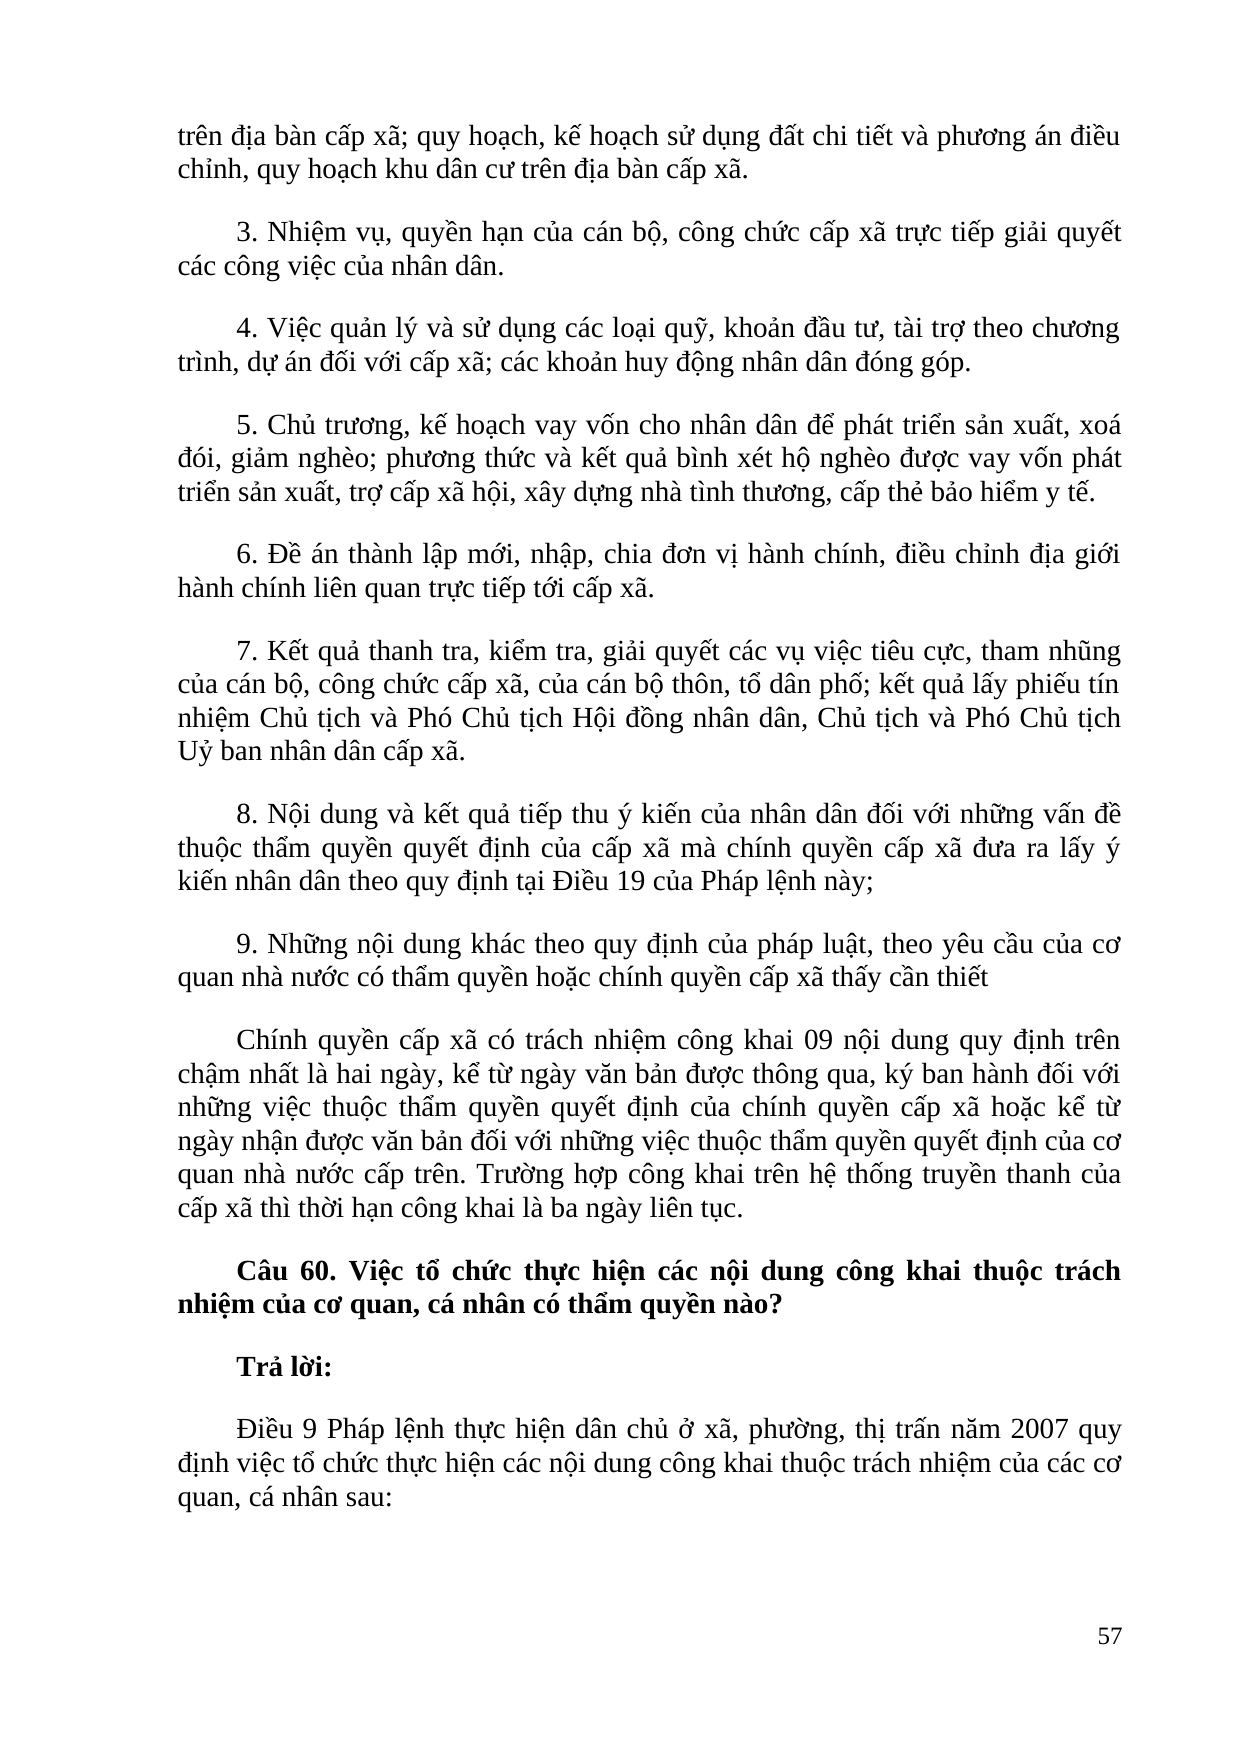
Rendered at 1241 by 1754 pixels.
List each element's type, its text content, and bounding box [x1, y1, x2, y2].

text Chính quyền cấp xã có trách nhiệm công khai 09 nội dung quy định trên chậm nhất là hai ngày, kể từ ngày văn bản được thông qua, ký ban hành đối với những việc thuộc thẩm quyền quyết định của chính quyền cấp xã hoặc kể từ ngày nhận được văn bản đối với những việc thuộc thẩm quyền quyết định của cơ quan nhà nước cấp trên. Trường hợp công khai trên hệ thống truyền thanh của cấp xã thì thời hạn công khai là ba ngày liên tục. [177, 1022, 1122, 1223]
text Trả lời: [177, 1349, 1122, 1382]
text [177, 118, 1122, 185]
text 3. Nhiệm vụ, quyền hạn của cán bộ, công chức cấp xã trực tiếp giải quyết các công việc của nhân dân. [177, 214, 1122, 281]
text 9. Những nội dung khác theo quy định của pháp luật, theo yêu cầu của cơ quan nhà nước có thẩm quyền hoặc chính quyền cấp xã thấy cần thiết [177, 926, 1122, 993]
text Câu 60. Việc tổ chức thực hiện các nội dung công khai thuộc trách nhiệm của cơ quan, cá nhân có thẩm quyền nào? [177, 1253, 1122, 1320]
text 7. Kết quả thanh tra, kiểm tra, giải quyết các vụ việc tiêu cực, tham nhũng của cán bộ, công chức cấp xã, của cán bộ thôn, tổ dân phố; kết quả lấy phiếu tín nhiệm Chủ tịch và Phó Chủ tịch Hội đồng nhân dân, Chủ tịch và Phó Chủ tịch Uỷ ban nhân dân cấp xã. [177, 633, 1122, 767]
text 6. Đề án thành lập mới, nhập, chia đơn vị hành chính, điều chỉnh địa giới hành chính liên quan trực tiếp tới cấp xã. [177, 537, 1122, 604]
text 8. Nội dung và kết quả tiếp thu ý kiến của nhân dân đối với những vấn đề thuộc thẩm quyền quyết định của cấp xã mà chính quyền cấp xã đưa ra lấy ý kiến nhân dân theo quy định tại Điều 19 của Pháp lệnh này; [177, 796, 1122, 897]
text Điều 9 Pháp lệnh thực hiện dân chủ ở xã, phường, thị trấn năm 2007 quy định việc tổ chức thực hiện các nội dung công khai thuộc trách nhiệm của các cơ quan, cá nhân sau: [177, 1412, 1122, 1512]
text 5. Chủ trương, kế hoạch vay vốn cho nhân dân để phát triển sản xuất, xoá đói, giảm nghèo; phương thức và kết quả bình xét hộ nghèo được vay vốn phát triển sản xuất, trợ cấp xã hội, xây dựng nhà tình thương, cấp thẻ bảo hiểm y tế. [177, 407, 1122, 507]
text 4. Việc quản lý và sử dụng các loại quỹ, khoản đầu tư, tài trợ theo chương trình, dự án đối với cấp xã; các khoản huy động nhân dân đóng góp. [177, 311, 1122, 378]
